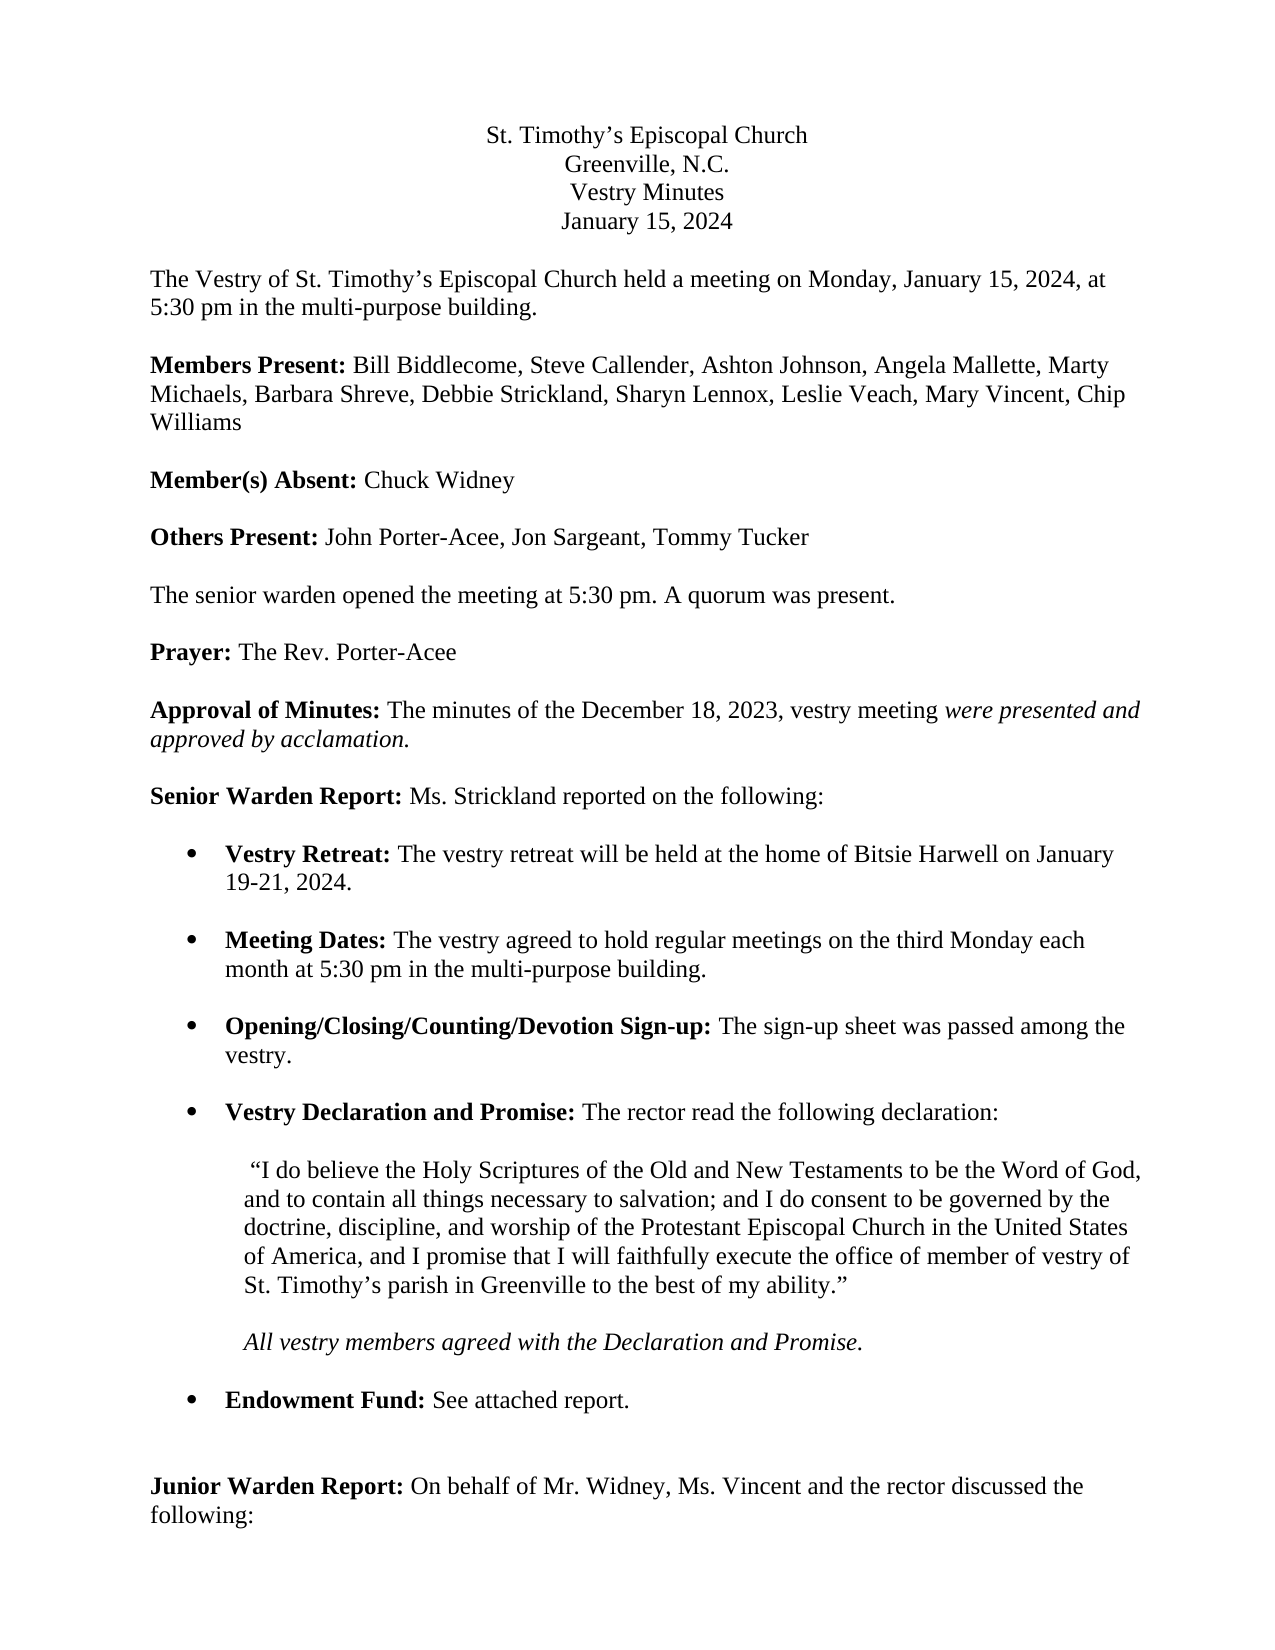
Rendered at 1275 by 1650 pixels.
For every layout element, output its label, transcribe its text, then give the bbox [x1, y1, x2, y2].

text All vestry members agreed with the Declaration and Promise. [244, 1327, 1144, 1356]
text The Vestry of St. Timothy’s Episcopal Church held a meeting on Monday, January 15, 2024, at 5:30 pm in the multi-purpose building. [150, 264, 1144, 321]
text Senior Warden Report: Ms. Strickland reported on the following: [150, 781, 1144, 810]
text Junior Warden Report: On behalf of Mr. Widney, Ms. Vincent and the rector discussed the following: [150, 1471, 1144, 1529]
list Meeting Dates: The vestry agreed to hold regular meetings on the third Monday each month at 5:30 pm in the multi-purpose building. [187, 925, 1144, 982]
text “I do believe the Holy Scriptures of the Old and New Testaments to be the Word of God, and to contain all things necessary to salvation; and I do consent to be governed by the doctrine, discipline, and worship of the Protestant Episcopal Church in the United States of America, and I promise that I will faithfully execute the office of member of vestry of St. Timothy’s parish in Greenville to the best of my ability.” [244, 1155, 1144, 1299]
text The senior warden opened the meeting at 5:30 pm. A quorum was present. [150, 580, 1144, 609]
text Others Present: John Porter-Acee, Jon Sargeant, Tommy Tucker [150, 522, 1144, 551]
text Prayer: The Rev. Porter-Acee [150, 637, 1144, 666]
list Endowment Fund: See attached report. [187, 1385, 1144, 1414]
text Member(s) Absent: Chuck Widney [150, 465, 1144, 494]
list Vestry Retreat: The vestry retreat will be held at the home of Bitsie Harwell on January 19-21, 2024. [187, 839, 1144, 896]
list Opening/Closing/Counting/Devotion Sign-up: The sign-up sheet was passed among the vestry. [187, 1011, 1144, 1069]
text Members Present: Bill Biddlecome, Steve Callender, Ashton Johnson, Angela Mallette, Marty Michaels, Barbara Shreve, Debbie Strickland, Sharyn Lennox, Leslie Veach, Mary Vincent, Chip Williams [150, 350, 1144, 436]
text Approval of Minutes: The minutes of the December 18, 2023, vestry meeting were presented and approved by acclamation. [150, 695, 1144, 752]
text Greenville, N.C. [150, 149, 1144, 177]
list Vestry Declaration and Promise: The rector read the following declaration: [187, 1097, 1144, 1126]
text Vestry Minutes [150, 177, 1144, 206]
text January 15, 2024 [150, 206, 1144, 235]
text St. Timothy’s Episcopal Church [150, 120, 1144, 149]
